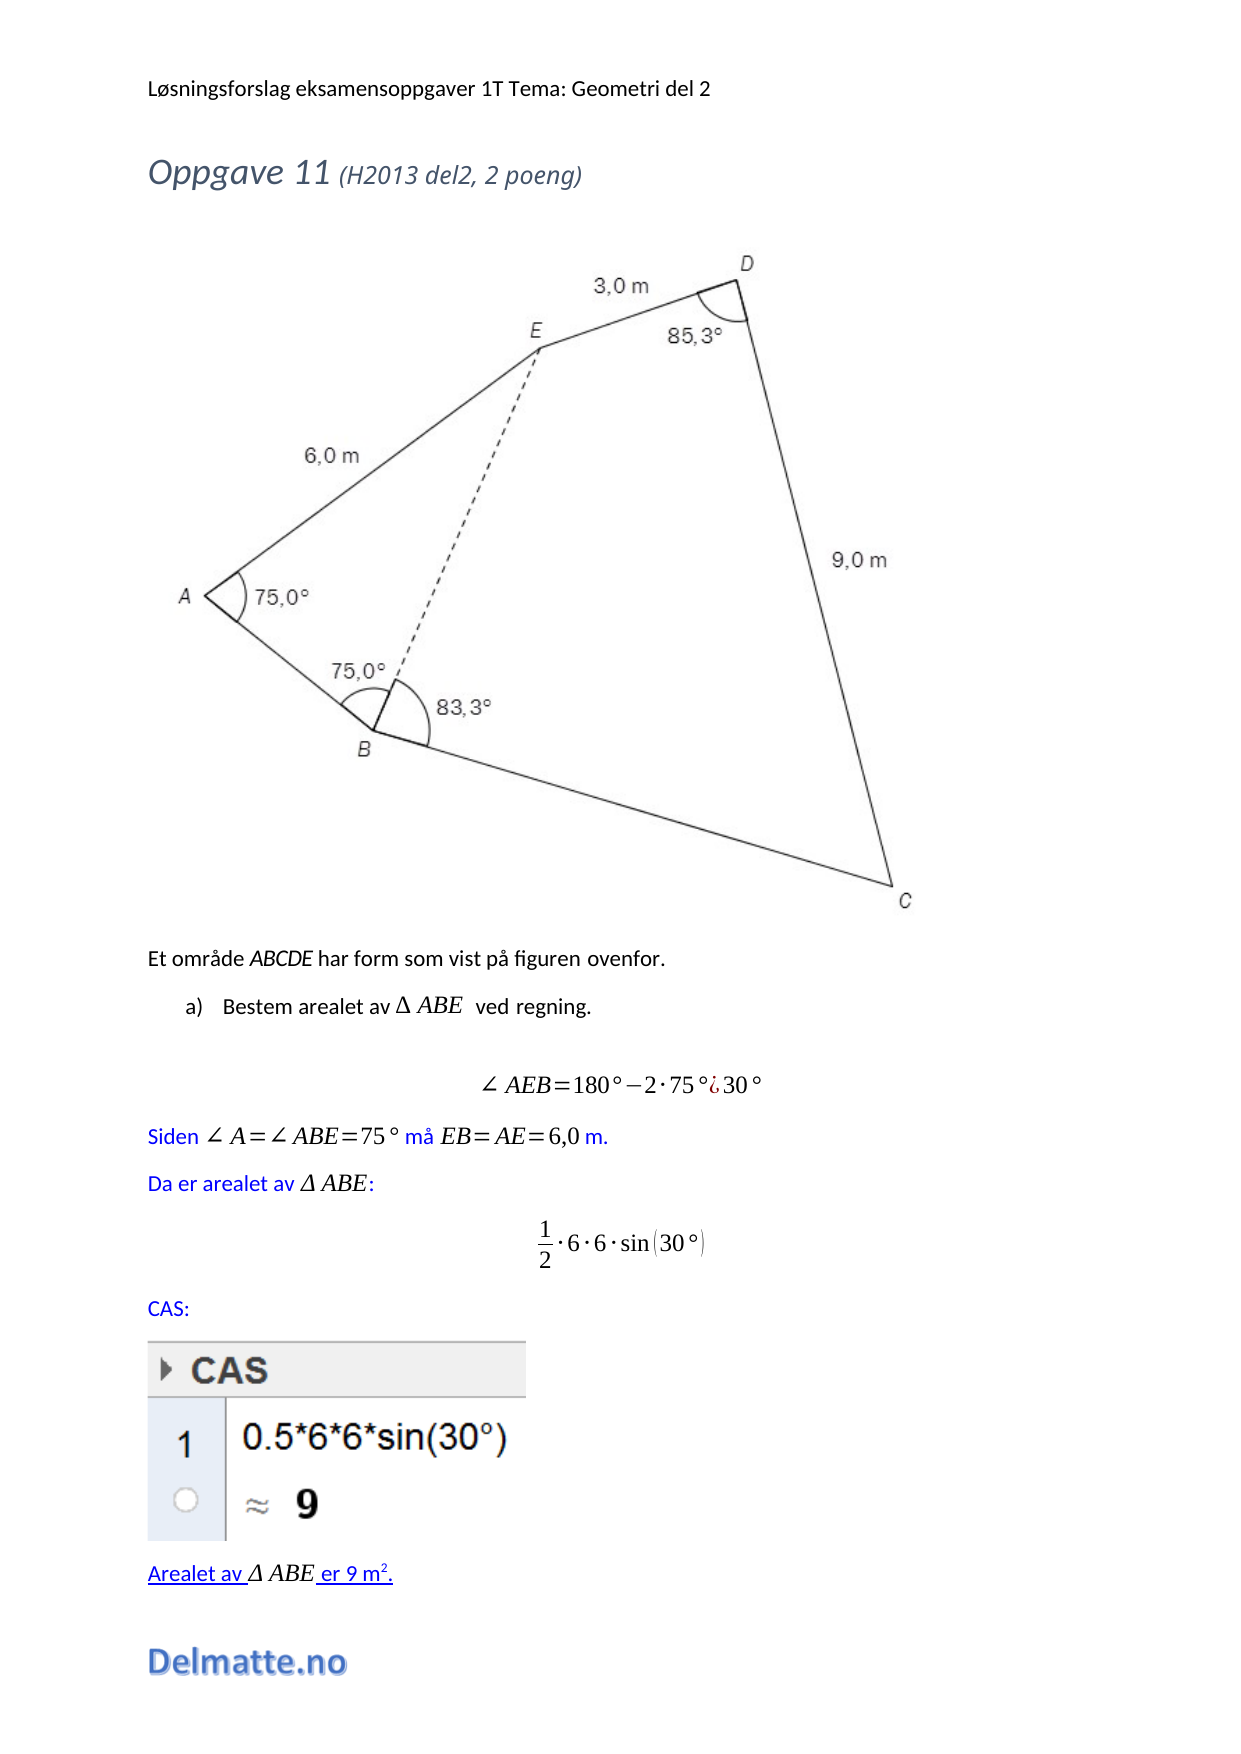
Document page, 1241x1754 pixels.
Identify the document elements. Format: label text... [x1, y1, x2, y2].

picture [147, 1645, 350, 1681]
list Bestem arealet av ved regning. [185, 991, 1093, 1020]
text CAS: [148, 1294, 1093, 1322]
text Oppgave 11 (H2013 del2, 2 poeng) [148, 148, 1093, 193]
picture [147, 214, 928, 925]
text Siden må m. [148, 1122, 1093, 1150]
text Arealet av er 9 m2. [148, 1559, 1093, 1587]
text Da er arealet av : [148, 1169, 1093, 1197]
text Et område ABCDE har form som vist på figuren ovenfor. [148, 943, 1093, 972]
